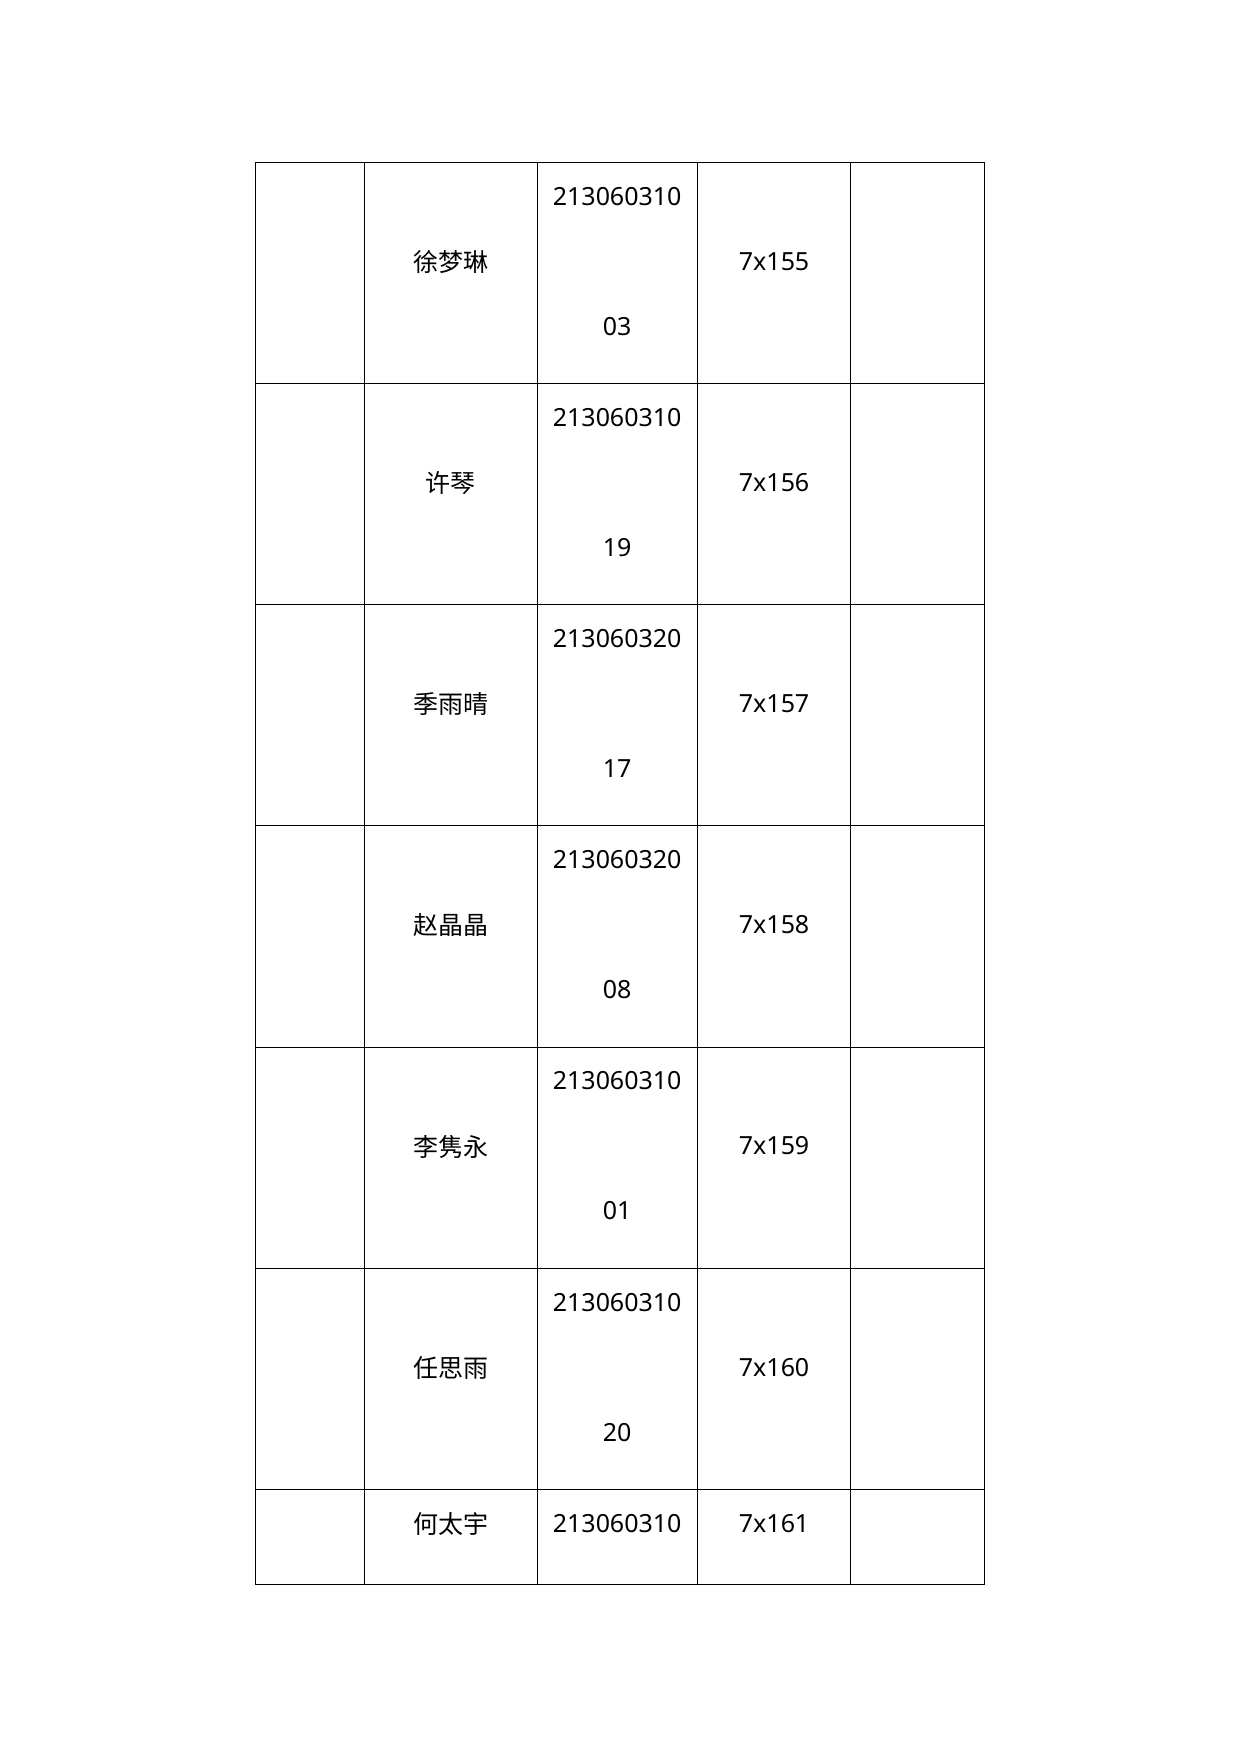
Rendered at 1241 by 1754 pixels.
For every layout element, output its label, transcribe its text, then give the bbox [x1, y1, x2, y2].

table_cell [256, 384, 364, 604]
table_cell 7x158 [698, 826, 850, 1047]
table_cell 21306032017 [538, 605, 697, 825]
table_cell 许琴 [365, 384, 537, 604]
table_cell [851, 163, 984, 383]
table_cell 李隽永 [365, 1048, 537, 1268]
table_cell 7x157 [698, 605, 850, 825]
table_cell [256, 1490, 364, 1583]
table_cell [256, 1269, 364, 1489]
table_cell [256, 1048, 364, 1268]
table_cell [851, 826, 984, 1047]
table_cell 7x161 [698, 1490, 850, 1583]
table_cell 7x156 [698, 384, 850, 604]
table_cell 21306031019 [538, 384, 697, 604]
table_cell 21306031026 [538, 1490, 697, 1583]
table_cell 7x159 [698, 1048, 850, 1268]
table_cell [851, 1048, 984, 1268]
table_cell 7x155 [698, 163, 850, 383]
table_cell 7x160 [698, 1269, 850, 1489]
table_cell [851, 1269, 984, 1489]
table_cell 季雨晴 [365, 605, 537, 825]
table_cell 徐梦琳 [365, 163, 537, 383]
table_cell [256, 826, 364, 1047]
table_cell 赵晶晶 [365, 826, 537, 1047]
table_cell 21306031001 [538, 1048, 697, 1268]
table_cell [851, 605, 984, 825]
table_cell 21306031003 [538, 163, 697, 383]
table_cell 何太宇 [365, 1490, 537, 1583]
table_cell [851, 384, 984, 604]
table_cell [256, 605, 364, 825]
table_cell 21306032008 [538, 826, 697, 1047]
table_cell 21306031020 [538, 1269, 697, 1489]
table_cell [851, 1490, 984, 1583]
table_cell [256, 163, 364, 383]
table_cell 任思雨 [365, 1269, 537, 1489]
